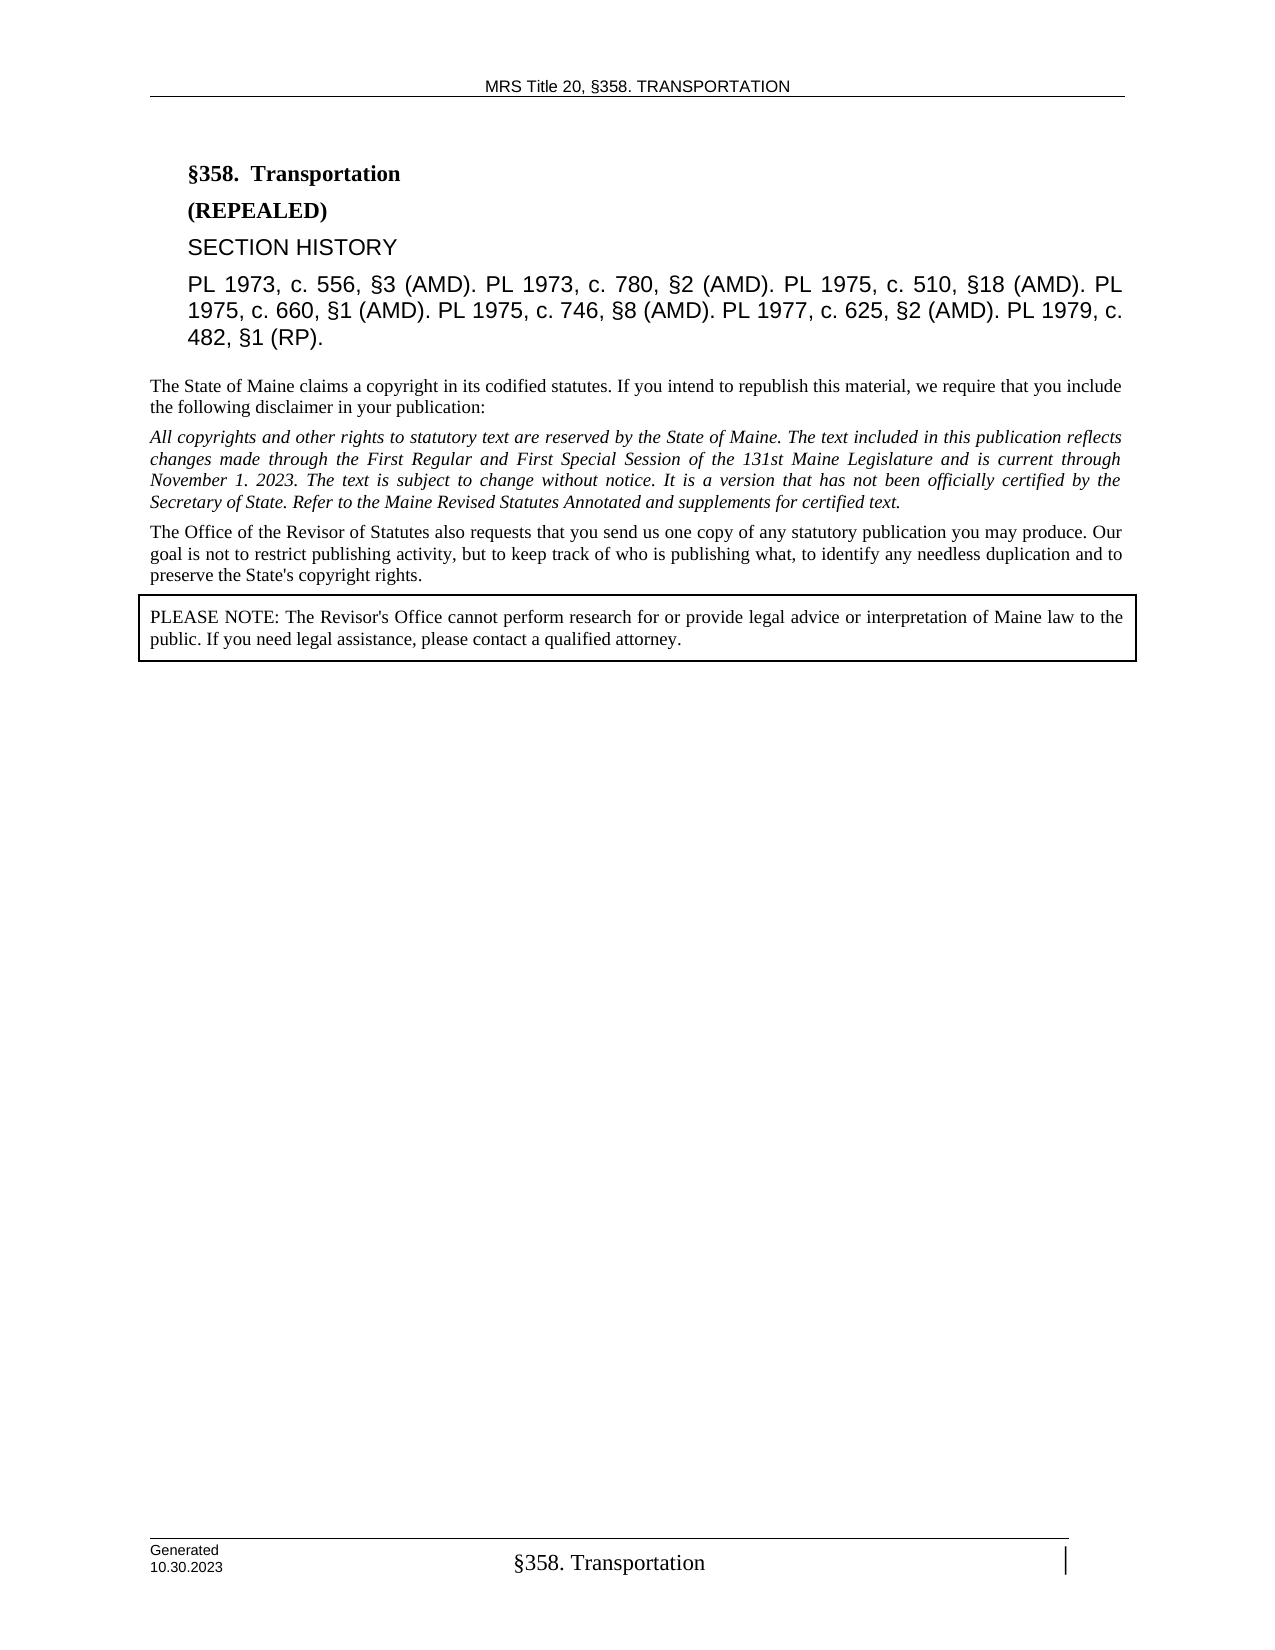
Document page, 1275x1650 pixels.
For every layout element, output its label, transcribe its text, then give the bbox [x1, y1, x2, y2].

text SECTION HISTORY [187, 234, 1125, 260]
text PLEASE NOTE: The Revisor's Office cannot perform research for or provide legal advice or interpretation of Maine law to the public. If you need legal assistance, please contact a qualified attorney. [140, 596, 1135, 660]
text §358. Transportation [187, 160, 1125, 187]
text PL 1973, c. 556, §3 (AMD). PL 1973, c. 780, §2 (AMD). PL 1975, c. 510, §18 (AMD). PL 1975, c. 660, §1 (AMD). PL 1975, c. 746, §8 (AMD). PL 1977, c. 625, §2 (AMD). PL 1979, c. 482, §1 (RP). [187, 271, 1125, 350]
text (REPEALED) [187, 197, 1125, 223]
text The Office of the Revisor of Statutes also requests that you send us one copy of any statutory publication you may produce. Our goal is not to restrict publishing activity, but to keep track of who is publishing what, to identify any needless duplication and to preserve the State's copyright rights. [150, 521, 1125, 586]
text All copyrights and other rights to statutory text are reserved by the State of Maine. The text included in this publication reflects changes made through the First Regular and First Special Session of the 131st Maine Legislature and is current through November 1. 2023 . The text is subject to change without notice. It is a version that has not been officially certified by the Secretary of State. Refer to the Maine Revised Statutes Annotated and supplements for certified text. [150, 426, 1125, 512]
text The State of Maine claims a copyright in its codified statutes. If you intend to republish this material, we require that you include the following disclaimer in your publication: [150, 375, 1125, 418]
